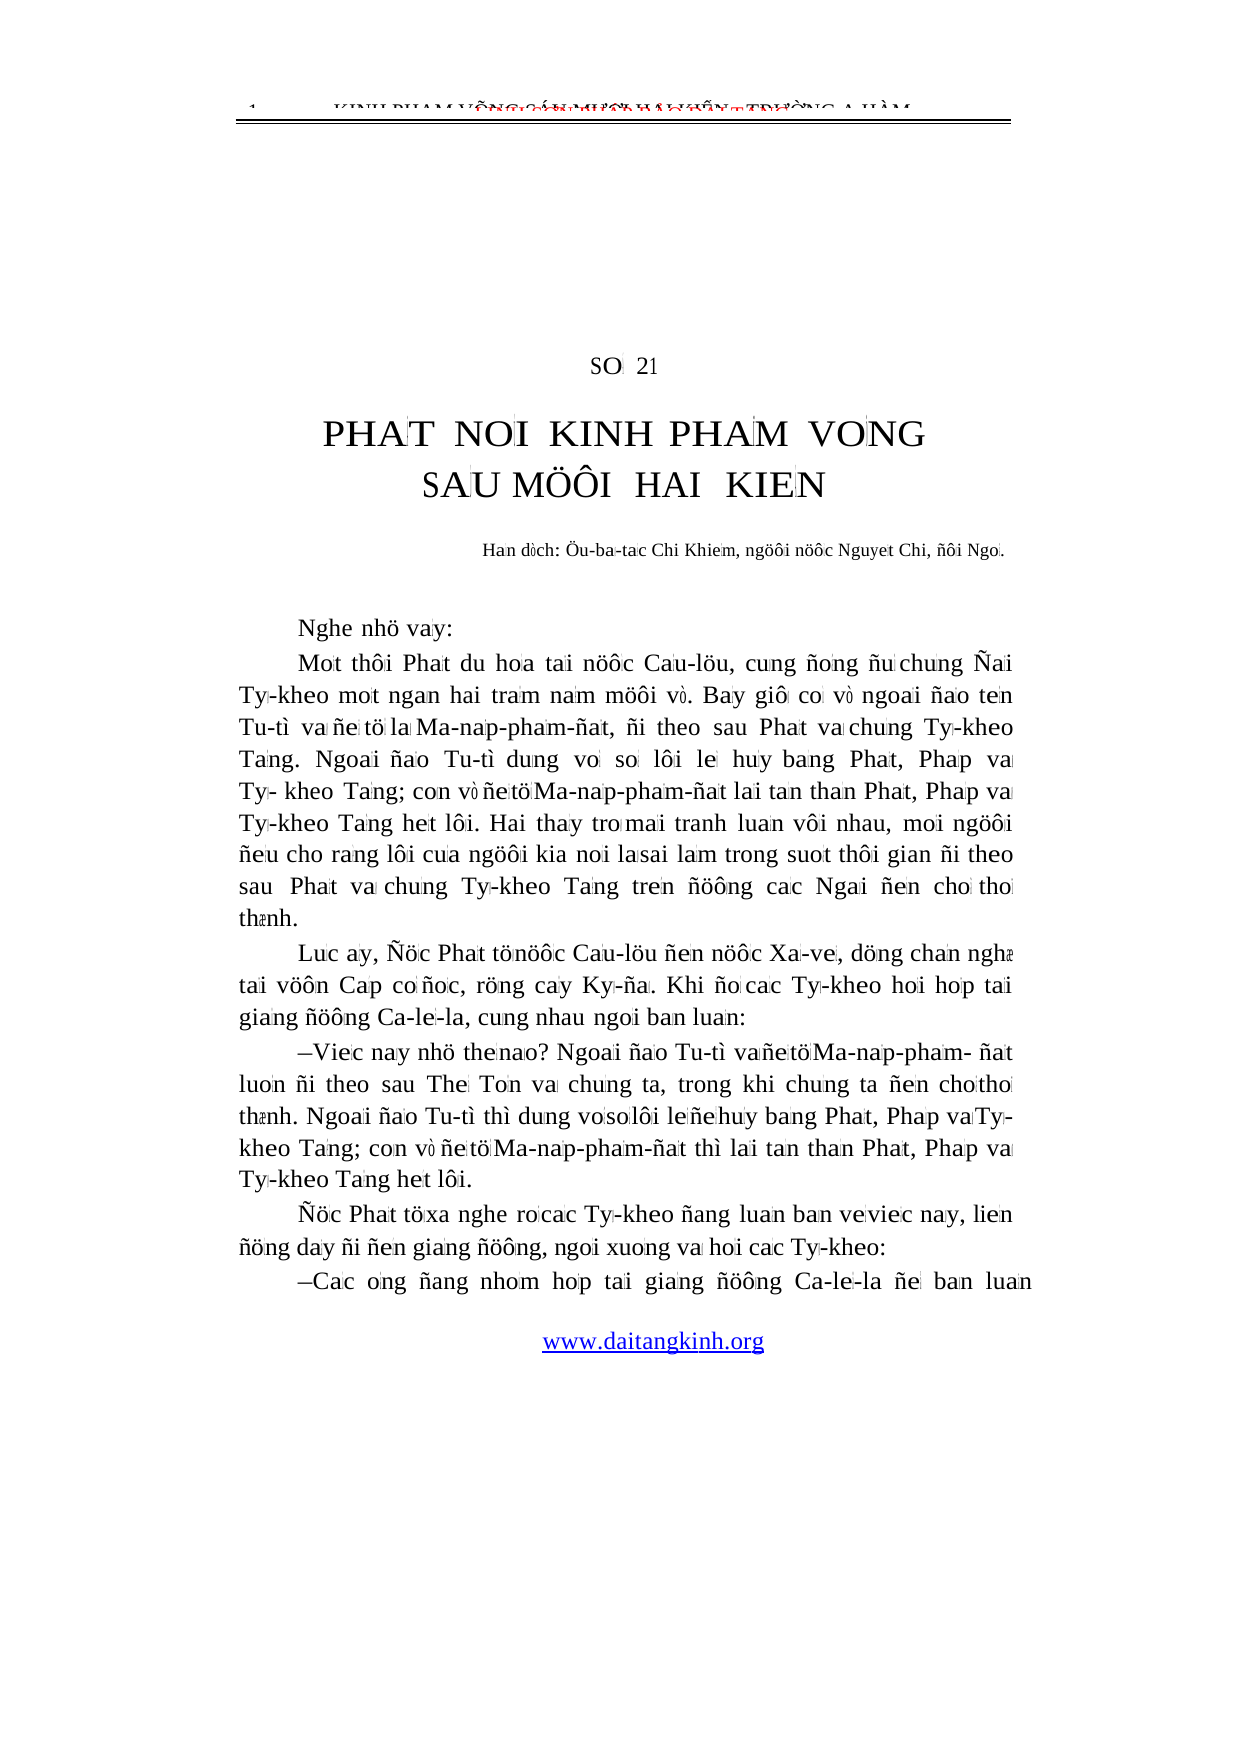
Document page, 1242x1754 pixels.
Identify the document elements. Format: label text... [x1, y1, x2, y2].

text PHAÄT NOÙI KINH PHAÏM VOÕNG SAÙU MÖÔI HAI KIEÁN [277, 411, 971, 505]
text Haùn dòch: Öu-baø-taéc Chi Khieâm, ngöôøi nöôùc Nguyeät Chi, ñôøi Ngoâ. [482, 539, 1067, 561]
text Luùc aáy, Ñöùc Phaät töø nöôùc Caâu-löu ñeán nöôùc Xaù-veä, döøng chaân nghæ taïi vöôøn Caáp coâ ñoäc, röøng caây Kyø-ñaø. Khi ñoù caùc Tyø-kheo hoäi hoïp taïi giaûng ñöôøng Ca-leâ-la, cuøng nhau ngoài baøn luaän: [239, 938, 1013, 1031]
text –Vieäc naøy nhö theá naøo? Ngoaïi ñaïo Tu-tì vaø ñeä töû Ma-naïp-phaïm- ñaït luoân ñi theo sau Theá Toân vaø chuùng ta, trong khi chuùng ta ñeán choã thoï thænh. Ngoaïi ñaïo Tu-tì thì duøng voâ soá lôøi leõ ñeå huûy baùng Phaät, Phaùp vaø Tyø-kheo Taêng; coøn vò ñeä töû Ma-naïp-phaïm-ñaït thì laïi taùn thaùn Phaät, Phaùp vaø Tyø-kheo Taêng heát lôøi. [239, 1037, 1013, 1193]
text SOÁ 21 [586, 351, 661, 379]
text Ñöùc Phaät töø xa nghe roõ caùc Tyø-kheo ñang luaän baøn veà vieäc naøy, lieàn ñöùng daäy ñi ñeán giaûng ñöôøng, ngoài xuoáng vaø hoûi caùc Tyø-kheo: [239, 1199, 1013, 1260]
text –Caùc oâng ñang nhoùm hoïp taïi giaûng ñöôøng Ca-leâ-la ñeå baøn luaän [298, 1267, 1067, 1294]
text www.daitangkinh.org [537, 1326, 769, 1355]
text Nghe nhö vaày: [298, 613, 1067, 642]
text Moät thôøi Phaät du hoùa taïi nöôùc Caâu-löu, cuøng ñoâng ñuû chuùng Ñaïi Tyø-kheo moät ngaøn hai traêm naêm möôi vò. Baáy giôø coù vò ngoaïi ñaïo teân Tu-tì vaø ñeä töû laø Ma-naïp-phaïm-ñaït, ñi theo sau Phaät vaø chuùng Tyø-kheo Taêng. Ngoaïi ñaïo Tu-tì duøng voâ soá lôøi leõ huûy baùng Phaät, Phaùp vaø Tyø- kheo Taêng; coøn vò ñeä töû Ma-naïp-phaïm-ñaït laïi taùn thaùn Phaät, Phaùp vaø Tyø-kheo Taêng heát lôøi. Hai thaày troø maõi tranh luaän vôùi nhau, moãi ngöôøi ñeàu cho raèng lôøi cuûa ngöôøi kia noùi laø sai laàm trong suoát thôøi gian ñi theo sau Phaät vaø chuùng Tyø-kheo Taêng treân ñöôøng caùc Ngaøi ñeán choã thoï thænh. [239, 648, 1013, 932]
